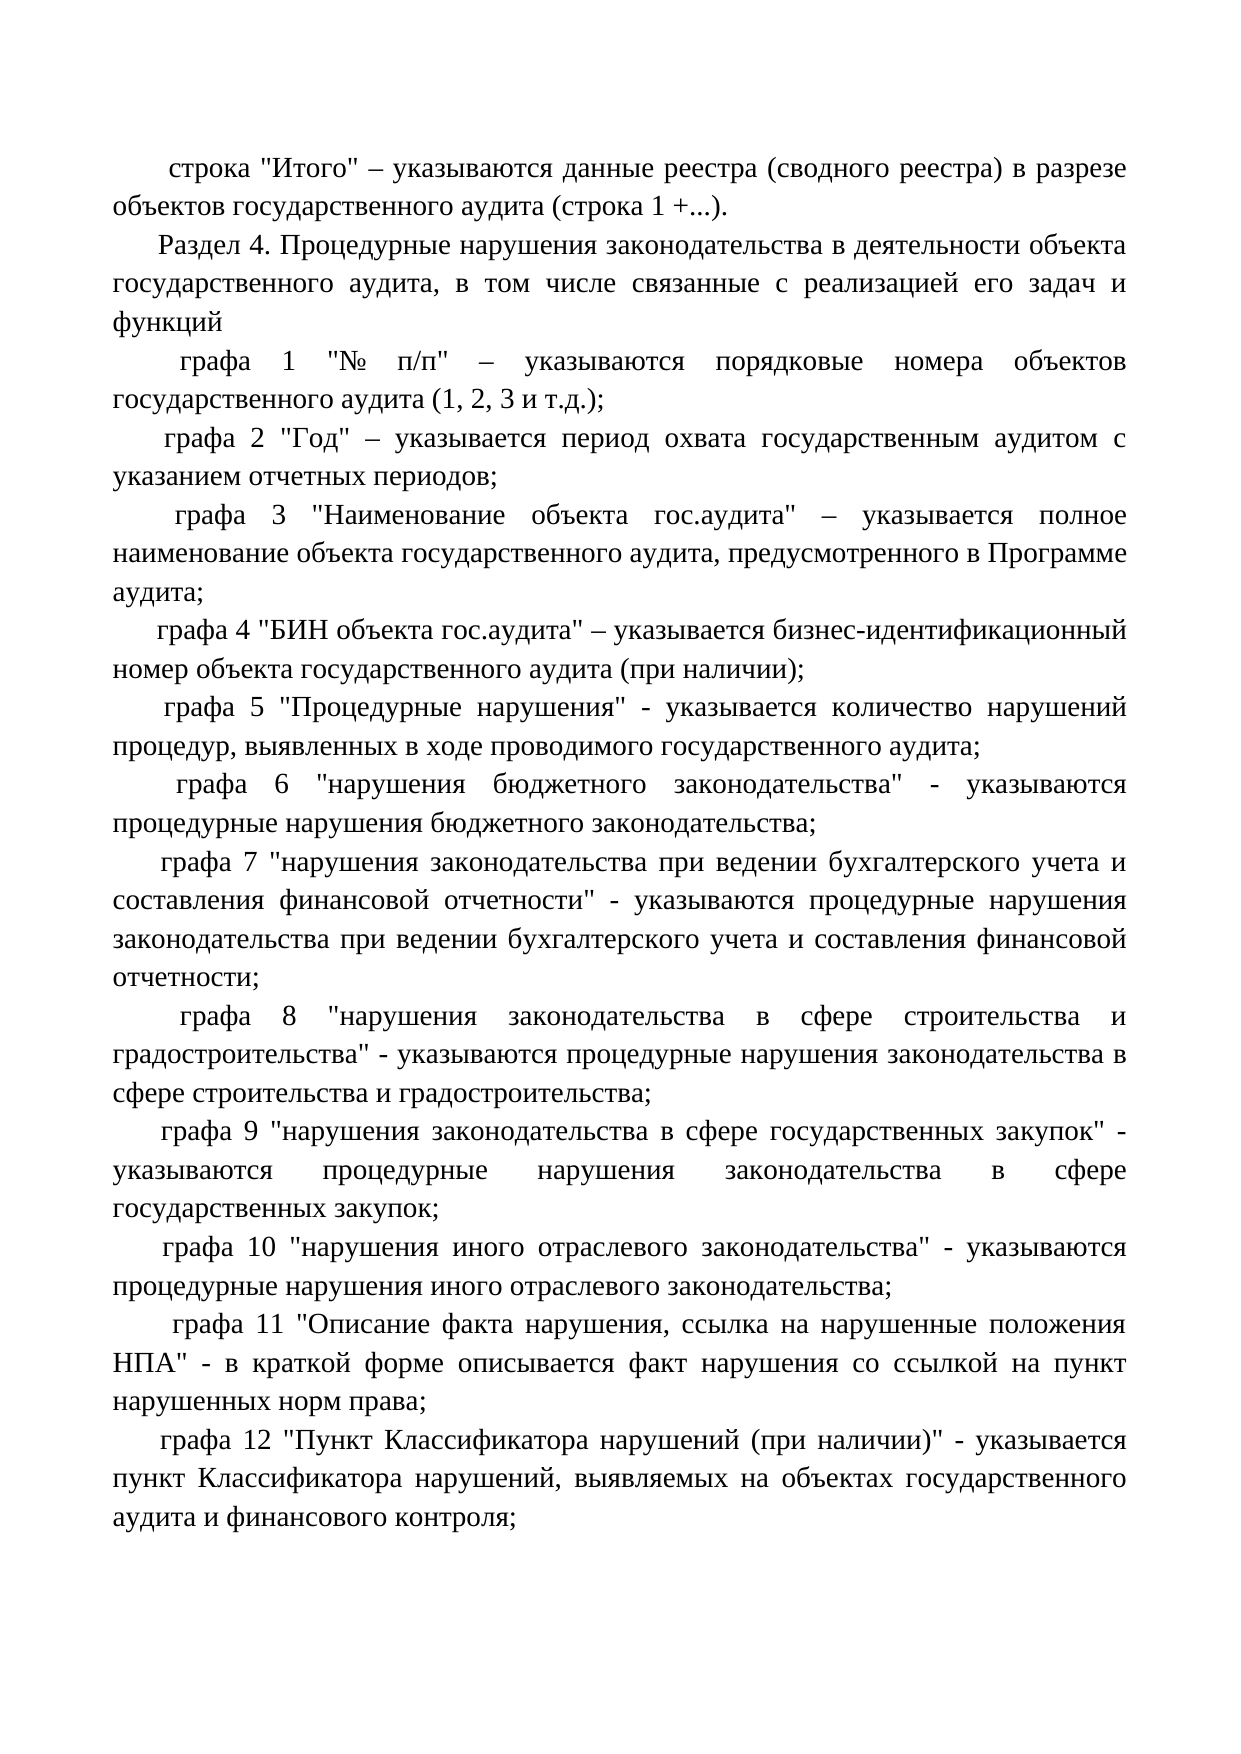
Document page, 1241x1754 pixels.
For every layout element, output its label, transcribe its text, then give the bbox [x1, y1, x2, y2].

text графа 6 "нарушения бюджетного законодательства" - указываются процедурные нарушения бюджетного законодательства; [112, 767, 1128, 839]
text графа 8 "нарушения законодательства в сфере строительства и градостроительства" - указываются процедурные нарушения законодательства в сфере строительства и градостроительства; [112, 998, 1128, 1108]
text графа 2 "Год" – указывается период охвата государственным аудитом с указанием отчетных периодов; [112, 420, 1128, 492]
text графа 5 "Процедурные нарушения" - указывается количество нарушений процедур, выявленных в ходе проводимого государственного аудита; [112, 689, 1128, 762]
text графа 11 "Описание факта нарушения, ссылка на нарушенные положения НПА" - в краткой форме описывается факт нарушения со ссылкой на пункт нарушенных норм права; [112, 1306, 1128, 1417]
text графа 7 "нарушения законодательства при ведении бухгалтерского учета и составления финансовой отчетности" - указываются процедурные нарушения законодательства при ведении бухгалтерского учета и составления финансовой отчетности; [112, 844, 1128, 993]
text графа 1 "№ п/п" – указываются порядковые номера объектов государственного аудита (1, 2, 3 и т.д.); [112, 343, 1128, 415]
text графа 3 "Наименование объекта гос.аудита" – указывается полное наименование объекта государственного аудита, предусмотренного в Программе аудита; [112, 497, 1128, 607]
text Раздел 4. Процедурные нарушения законодательства в деятельности объекта государственного аудита, в том числе связанные с реализацией его задач и функций [112, 227, 1128, 338]
text графа 10 "нарушения иного отраслевого законодательства" - указываются процедурные нарушения иного отраслевого законодательства; [112, 1229, 1128, 1301]
text графа 9 "нарушения законодательства в сфере государственных закупок" - указываются процедурные нарушения законодательства в сфере государственных закупок; [112, 1113, 1128, 1224]
text графа 4 "БИН объекта гос.аудита" – указывается бизнес-идентификационный номер объекта государственного аудита (при наличии); [112, 612, 1128, 684]
text графа 12 "Пункт Классификатора нарушений (при наличии)" - указывается пункт Классификатора нарушений, выявляемых на объектах государственного аудита и финансового контроля; [112, 1422, 1128, 1532]
text строка "Итого" – указываются данные реестра (сводного реестра) в разрезе объектов государственного аудита (строка 1 +...). [112, 150, 1128, 222]
